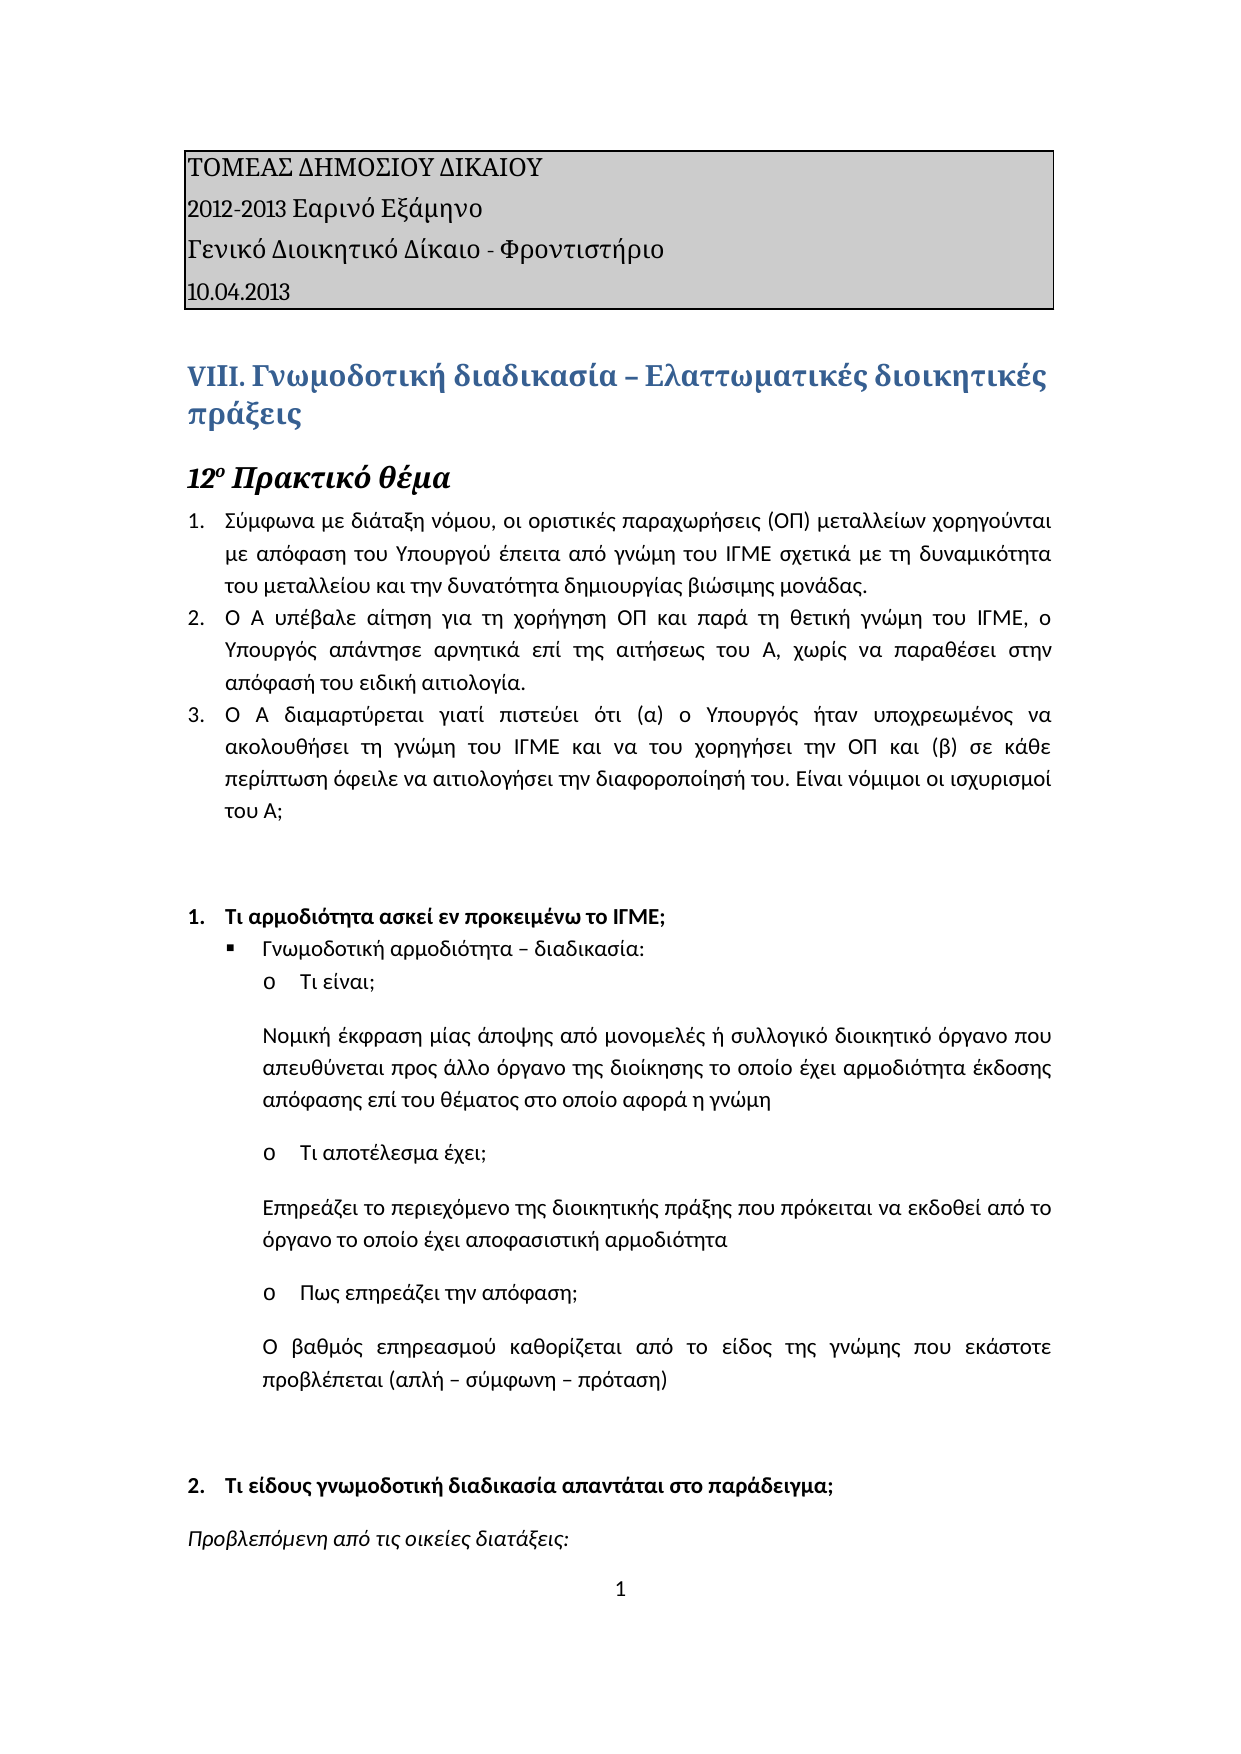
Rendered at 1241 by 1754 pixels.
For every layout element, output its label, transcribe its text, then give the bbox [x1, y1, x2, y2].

list Ο Α υπέβαλε αίτηση για τη χορήγηση ΟΠ και παρά τη θετική γνώμη του ΙΓΜΕ, ο Υπουργός απάντησε αρνητικά επί της αιτήσεως του Α, χωρίς να παραθέσει στην απόφασή του ειδική αιτιολογία. [187, 603, 1053, 696]
text Ο βαθμός επηρεασμού καθορίζεται από το είδος της γνώμης που εκάστοτε προβλέπεται (απλή – σύμφωνη – πρόταση) [262, 1332, 1053, 1393]
subtitle 12ο Πρακτικό θέμα [187, 462, 1053, 495]
list Τι αποτέλεσμα έχει; [262, 1138, 1053, 1168]
list Τι αρμοδιότητα ασκεί εν προκειμένω το ΙΓΜΕ; [187, 902, 1053, 930]
list Γνωμοδοτική αρμοδιότητα – διαδικασία: [225, 934, 1053, 963]
subtitle VIΙI. Γνωμοδοτική διαδικασία – Ελαττωματικές διοικητικές πράξεις [187, 360, 1053, 432]
text ΤΟΜΕΑΣ ΔΗΜΟΣΙΟΥ ΔΙΚΑΙΟΥ [186, 152, 1053, 182]
list Ο Α διαμαρτύρεται γιατί πιστεύει ότι (α) ο Υπουργός ήταν υποχρεωμένος να ακολουθήσει τη γνώμη του ΙΓΜΕ και να του χορηγήσει την ΟΠ και (β) σε κάθε περίπτωση όφειλε να αιτιολογήσει την διαφοροποίησή του. Είναι νόμιμοι οι ισχυρισμοί του Α; [187, 700, 1053, 824]
text Επηρεάζει το περιεχόμενο της διοικητικής πράξης που πρόκειται να εκδοθεί από το όργανο το οποίο έχει αποφασιστική αρμοδιότητα [262, 1193, 1053, 1253]
text 2012-2013 Εαρινό Εξάμηνο [186, 191, 1053, 224]
text Νομική έκφραση μίας άποψης από μονομελές ή συλλογικό διοικητικό όργανο που απευθύνεται προς άλλο όργανο της διοίκησης το οποίο έχει αρμοδιότητα έκδοσης απόφασης επί του θέματος στο οποίο αφορά η γνώμη [262, 1021, 1053, 1113]
text 10.04.2013 [186, 274, 1053, 308]
text Γενικό Διοικητικό Δίκαιο - Φροντιστήριο [186, 232, 1053, 265]
list Τι είδους γνωμοδοτική διαδικασία απαντάται στο παράδειγμα; [187, 1471, 1053, 1499]
text Προβλεπόμενη από τις οικείες διατάξεις: [187, 1524, 1053, 1552]
list Σύμφωνα με διάταξη νόμου, οι οριστικές παραχωρήσεις (ΟΠ) μεταλλείων χορηγούνται με απόφαση του Υπουργού έπειτα από γνώμη του ΙΓΜΕ σχετικά με τη δυναμικότητα του μεταλλείου και την δυνατότητα δημιουργίας βιώσιμης μονάδας. [187, 507, 1053, 599]
list Τι είναι; [262, 967, 1053, 996]
list Πως επηρεάζει την απόφαση; [262, 1278, 1053, 1307]
